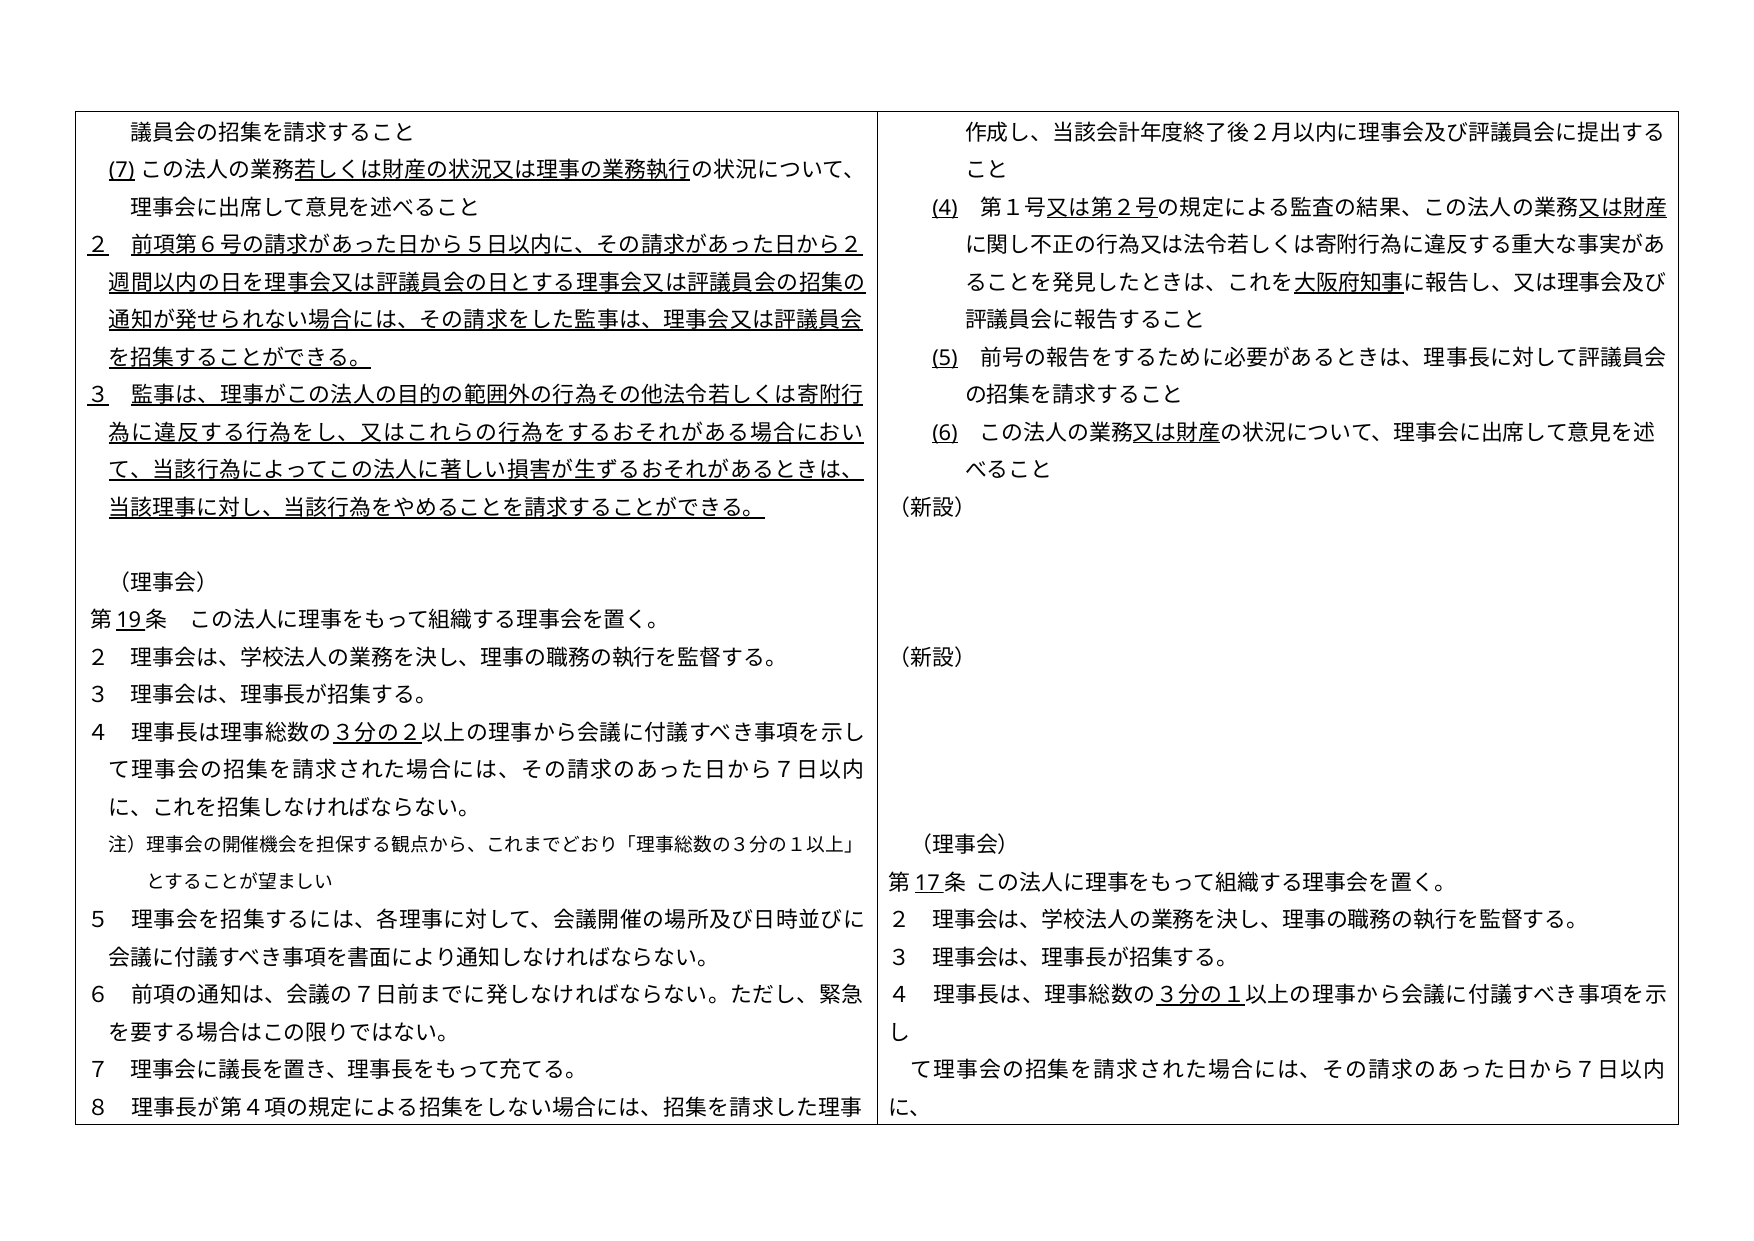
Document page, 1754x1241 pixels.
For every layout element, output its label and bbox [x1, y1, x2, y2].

table_cell [878, 112, 1678, 1124]
table_cell [76, 112, 877, 1124]
